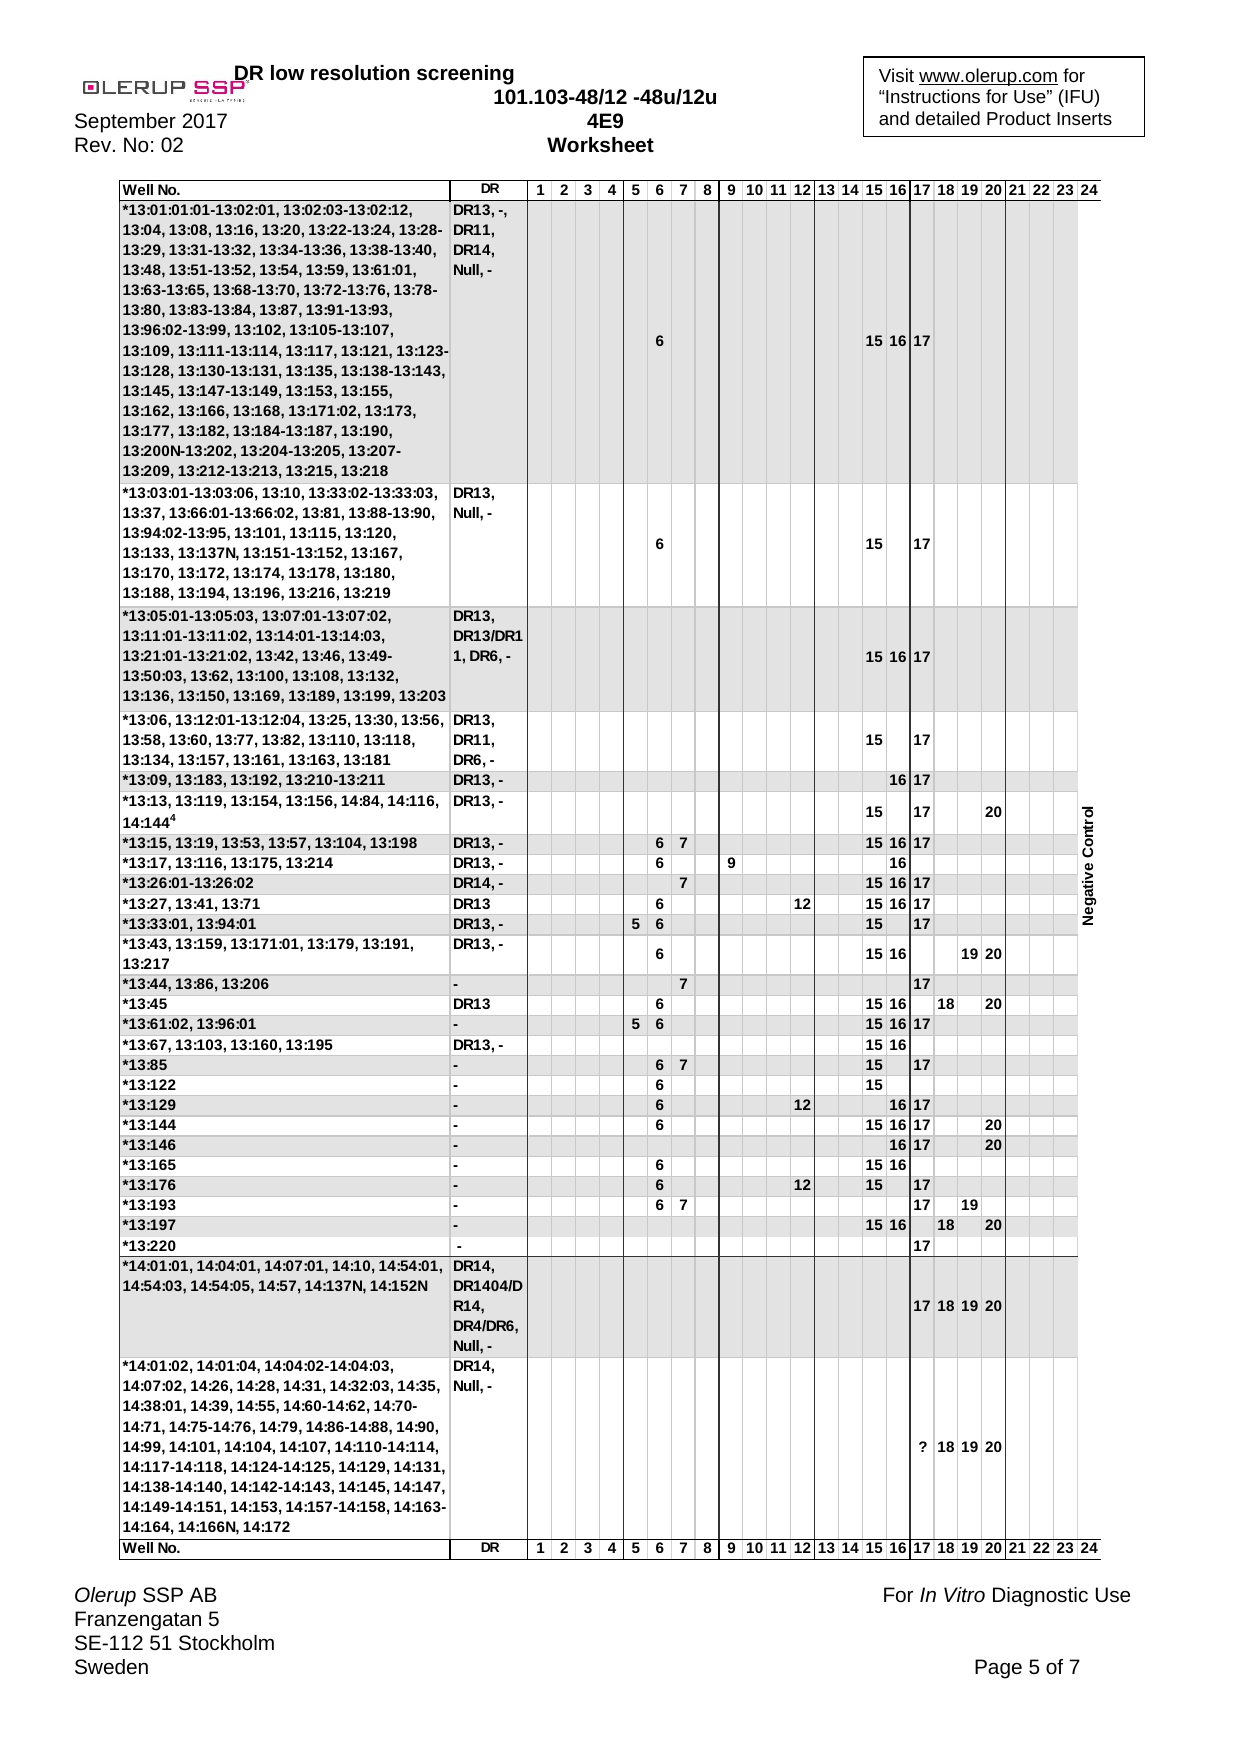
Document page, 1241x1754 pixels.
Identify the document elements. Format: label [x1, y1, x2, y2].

picture [61, 75, 270, 104]
